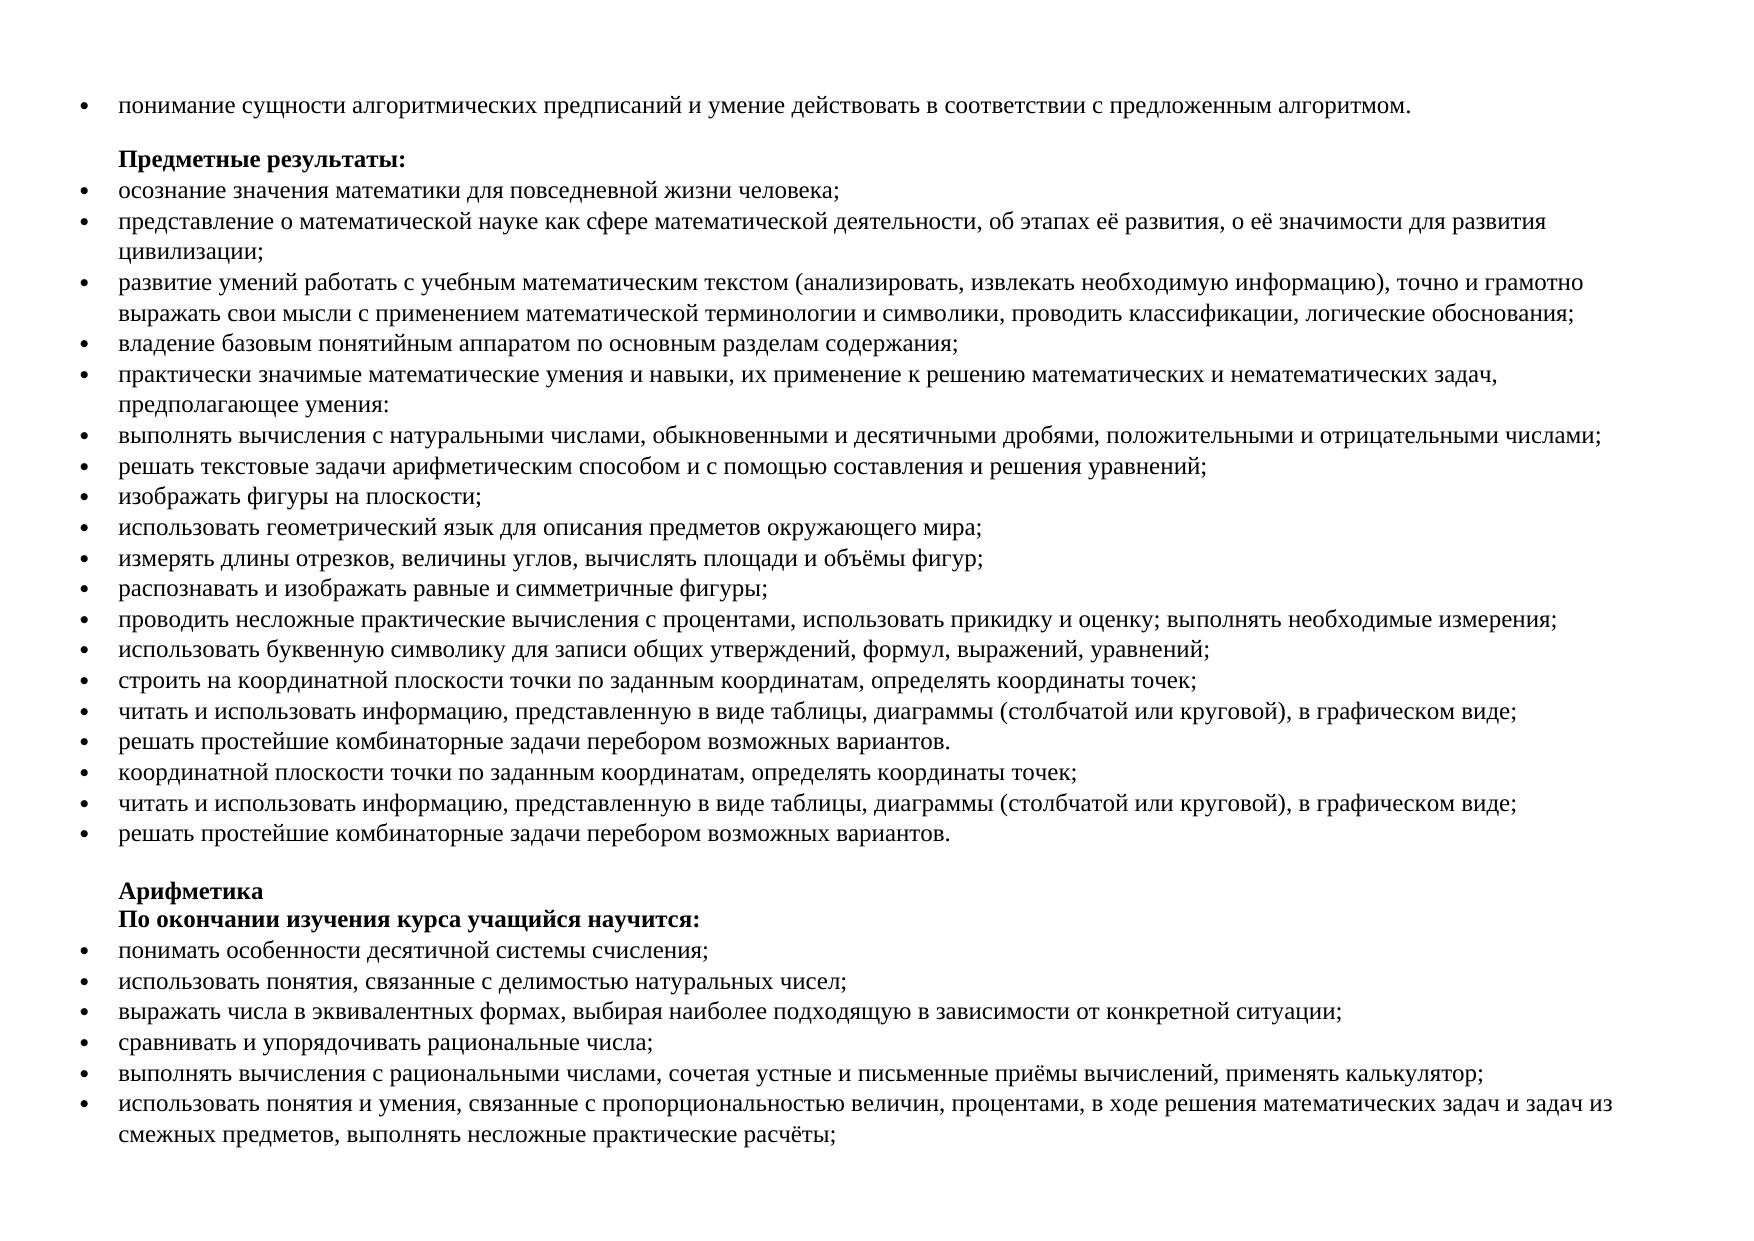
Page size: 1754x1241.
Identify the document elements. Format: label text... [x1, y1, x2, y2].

list выполнять вычисления с натуральными числами, обыкновенными и десятичными дробями, положительными и отрицательными числами; [81, 418, 1636, 449]
list практически значимые математические умения и навыки, их применение к решению математических и нематематических задач, предполагающее умения: [81, 357, 1636, 418]
list читать и использовать информацию, представленную в виде таблицы, диаграммы (столбчатой или круговой), в графическом виде; [81, 786, 1636, 816]
list развитие умений работать с учебным математическим текстом (анализировать, извлекать необходимую информацию), точно и грамотно выражать свои мысли с применением математической терминологии и символики, проводить классификации, логические обоснования; [81, 265, 1636, 326]
list координатной плоскости точки по заданным координатам, определять координаты точек; [81, 755, 1636, 786]
list выражать числа в эквивалентных формах, выбирая наиболее подходящую в зависимости от конкретной ситуации; [81, 994, 1636, 1025]
list понимать особенности десятичной системы счисления; [81, 933, 1636, 964]
list решать текстовые задачи арифметическим способом и с помощью составления и решения уравнений; [81, 449, 1636, 479]
list читать и использовать информацию, представленную в виде таблицы, диаграммы (столбчатой или круговой), в графическом виде; [81, 694, 1636, 724]
text Арифметика [118, 876, 1636, 904]
list решать простейшие комбинаторные задачи перебором возможных вариантов. [81, 724, 1636, 755]
list использовать геометрический язык для описания предметов окружающего мира; [81, 510, 1636, 541]
text Предметные результаты: [118, 144, 1636, 173]
list использовать понятия, связанные с делимостью натуральных чисел; [81, 964, 1636, 994]
list измерять длины отрезков, величины углов, вычислять площади и объёмы фигур; [81, 541, 1636, 571]
list изображать фигуры на плоскости; [81, 479, 1636, 510]
list сравнивать и упорядочивать рациональные числа; [81, 1025, 1636, 1056]
list понимание сущности алгоритмических предписаний и умение действовать в соответствии с предложенным алгоритмом. [81, 89, 1636, 119]
list представление о математической науке как сфере математической деятельности, об этапах её развития, о её значимости для развития цивилизации; [81, 204, 1636, 265]
list осознание значения математики для повседневной жизни человека; [81, 173, 1636, 204]
list распознавать и изображать равные и симметричные фигуры; [81, 571, 1636, 602]
list владение базовым понятийным аппаратом по основным разделам содержания; [81, 326, 1636, 357]
list строить на координатной плоскости точки по заданным координатам, определять координаты точек; [81, 663, 1636, 694]
list проводить несложные практические вычисления с процентами, использовать прикидку и оценку; выполнять необходимые измерения; [81, 602, 1636, 633]
list решать простейшие комбинаторные задачи перебором возможных вариантов. [81, 816, 1636, 847]
text По окончании изучения курса учащийся научится: [118, 904, 1636, 933]
list использовать понятия и умения, связанные с пропорциональностью величин, процентами, в ходе решения математических задач и задач из смежных предметов, выполнять несложные практические расчёты; [81, 1086, 1636, 1148]
list использовать буквенную символику для записи общих утверждений, формул, выражений, уравнений; [81, 633, 1636, 663]
list выполнять вычисления с рациональными числами, сочетая устные и письменные приёмы вычислений, применять калькулятор; [81, 1056, 1636, 1086]
